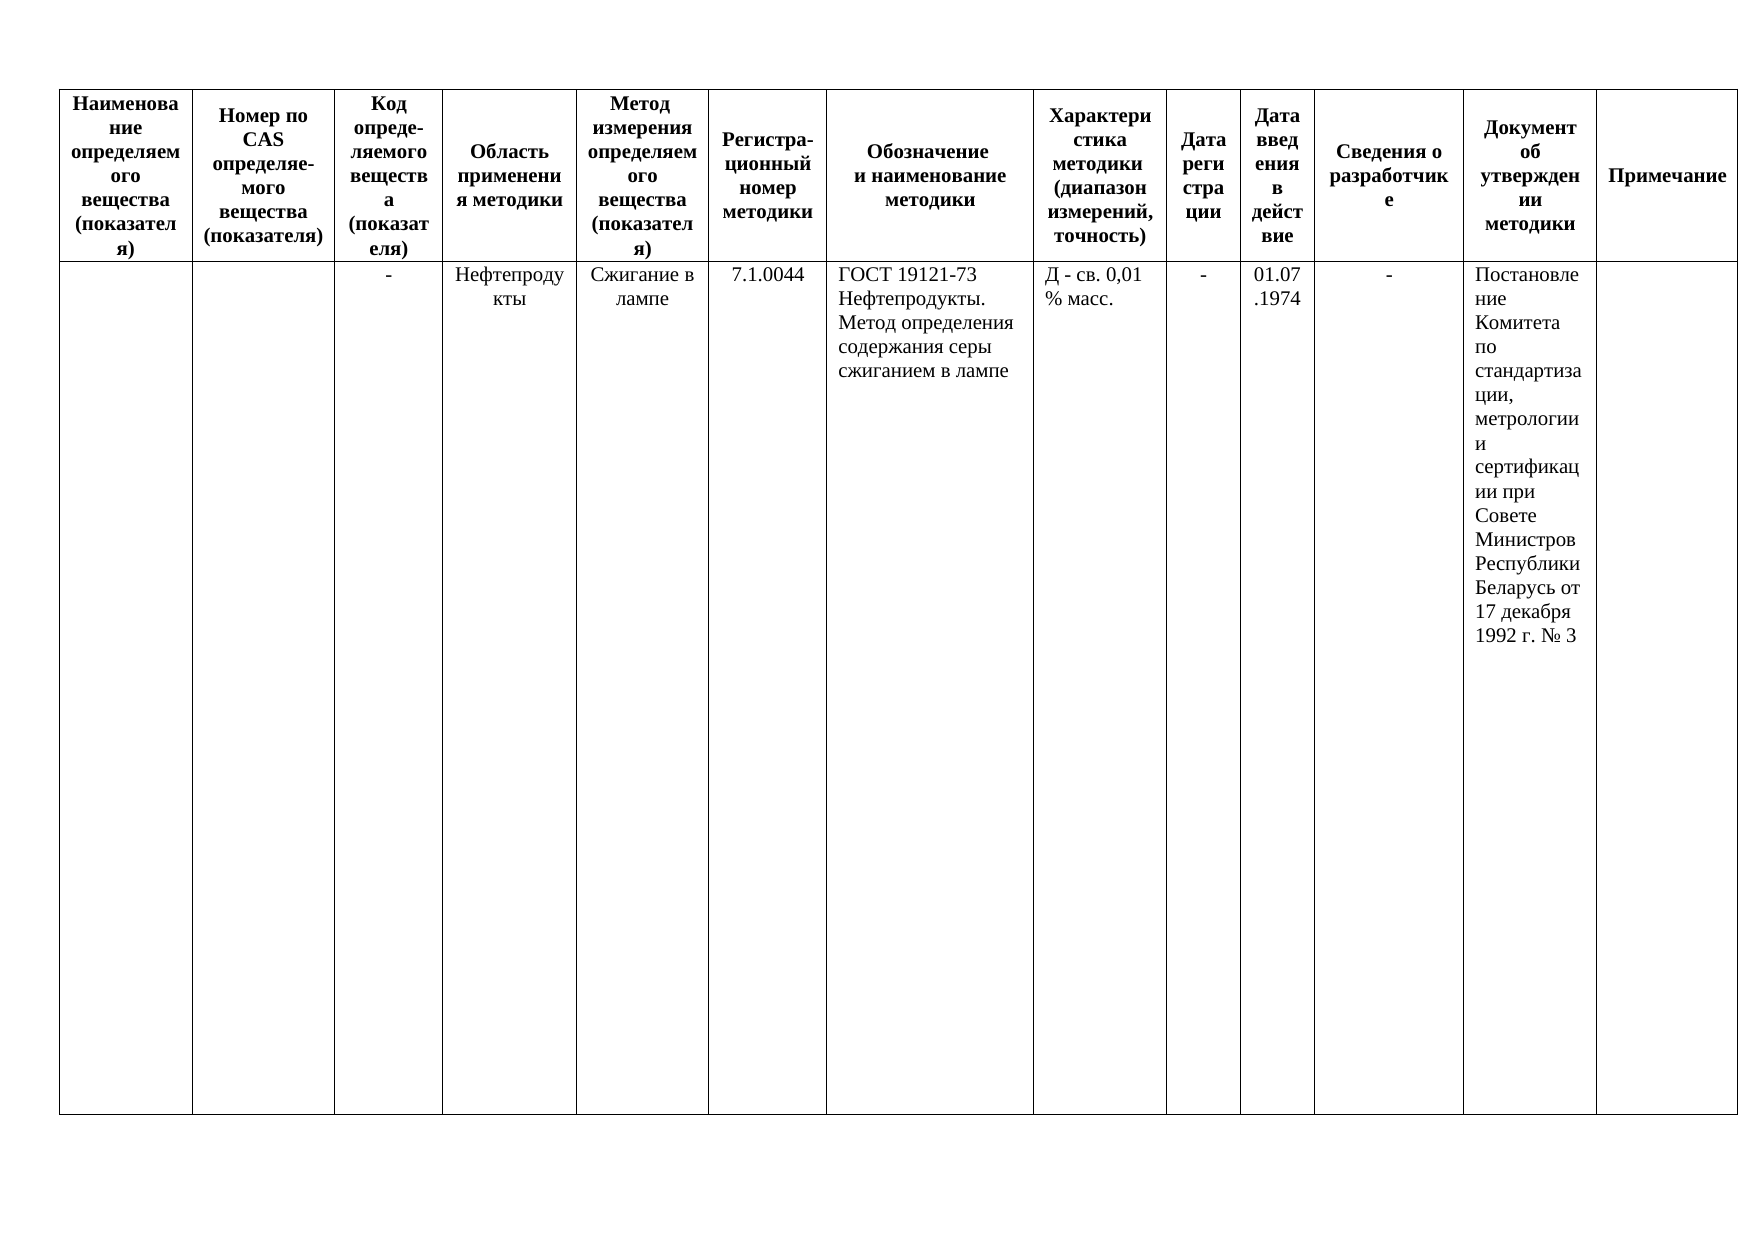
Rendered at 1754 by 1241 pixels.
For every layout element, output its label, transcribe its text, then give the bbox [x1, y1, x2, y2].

table_header Код опреде-ляемого вещества (показателя) [335, 90, 442, 261]
table_cell 7.1.0044 [709, 262, 826, 1114]
table_cell - [1167, 262, 1240, 1114]
table_cell Д - св. 0,01 % масс. [1034, 262, 1166, 1114]
table_header Характеристика методики (диапазон измерений, точность) [1034, 90, 1166, 261]
table_header Документ об утверждении методики [1464, 90, 1596, 261]
table_header Регистра- ционный номер методики [709, 90, 826, 261]
table_header Сведения о разработчике [1315, 90, 1463, 261]
table_cell Сжигание в лампе [577, 262, 708, 1114]
table_header Метод измерения определяемого вещества (показателя) [577, 90, 708, 261]
table_cell Постановление Комитета по стандартизации, метрологии и сертификации при Совете Министров Республики Беларусь от 17 декабря 1992 г. № 3 [1464, 262, 1596, 1114]
table_cell - [1315, 262, 1463, 1114]
table_header Дата введения в действие [1241, 90, 1314, 261]
table_header Область применения методики [443, 90, 576, 261]
table_cell - [335, 262, 442, 1114]
table_header Обозначение и наименование методики [827, 90, 1033, 261]
table_header Примечание [1597, 90, 1737, 261]
table_header Номер по CAS определяе- мого вещества (показателя) [193, 90, 334, 261]
table_cell 01.07.1974 [1241, 262, 1314, 1114]
table_header Дата регистрации [1167, 90, 1240, 261]
table_cell Нефтепродукты [443, 262, 576, 1114]
table_cell ГОСТ 19121-73 Нефтепродукты. Метод определения содержания серы сжиганием в лампе [827, 262, 1033, 1114]
table_header Наименование определяемого вещества (показателя) [60, 90, 192, 261]
table_cell [1597, 262, 1737, 1114]
